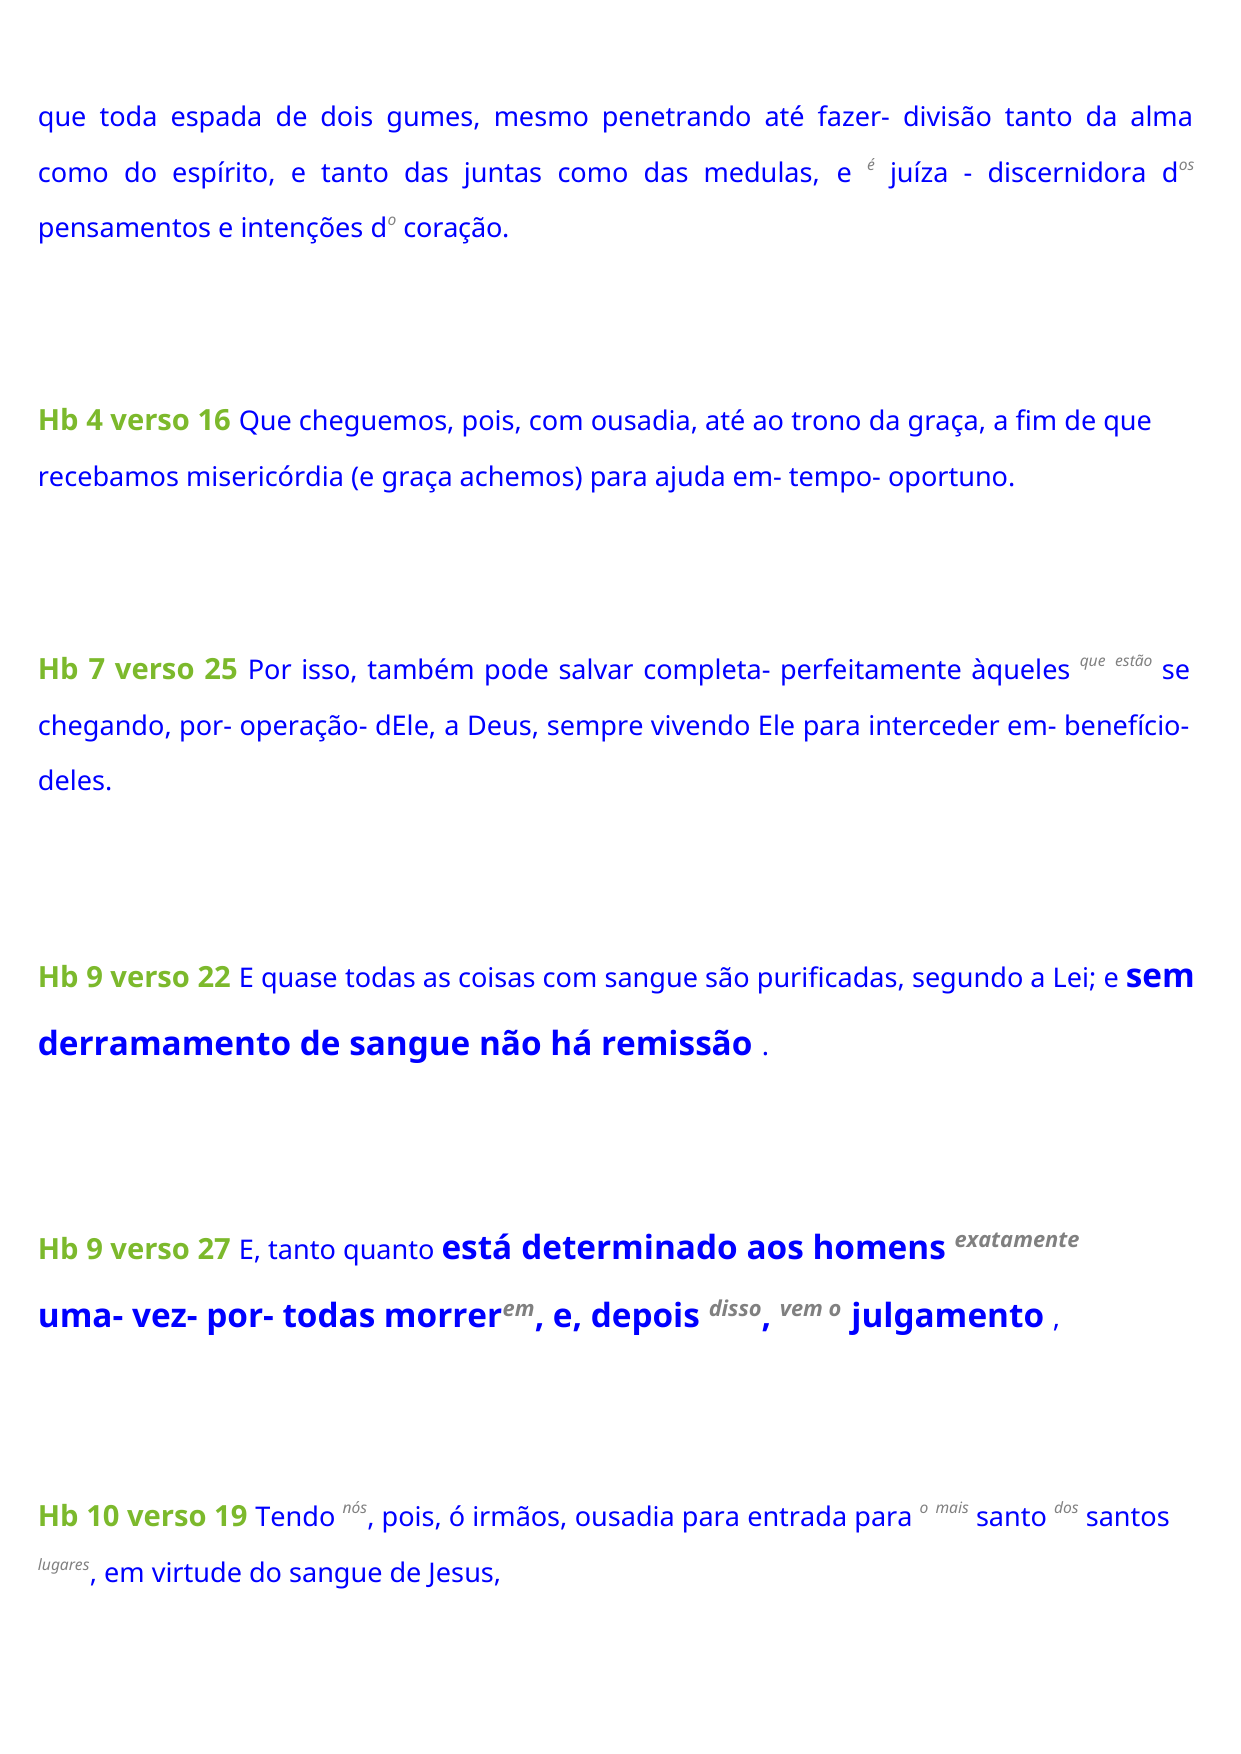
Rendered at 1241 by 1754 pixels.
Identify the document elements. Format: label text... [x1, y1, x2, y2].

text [38, 98, 1194, 245]
text Hb 7 verso 25 Por isso, também pode salvar completa- perfeitamente àqueles que estão se chegando, por- operação- dEle, a Deus, sempre vivendo Ele para interceder em- benefício- deles. [38, 648, 1190, 798]
text Hb 9 verso 27 E, tanto quanto está determinado aos homens exatamente uma- vez- por- todas morrerem, e, depois disso, vem o julgamento , [38, 1223, 1129, 1337]
text Hb 4 verso 16 Que cheguemos, pois, com ousadia, até ao trono da graça, a fim de que recebamos misericórdia (e graça achemos) para ajuda em- tempo- oportuno. [38, 399, 1215, 494]
text Hb 9 verso 22 E quase todas as coisas com sangue são purificadas, segundo a Lei; e sem derramamento de sangue não há remissão . [38, 952, 1215, 1066]
text Hb 10 verso 19 Tendo nós, pois, ó irmãos, ousadia para entrada para o mais santo dos santos lugares, em virtude do sangue de Jesus, [38, 1495, 1215, 1590]
